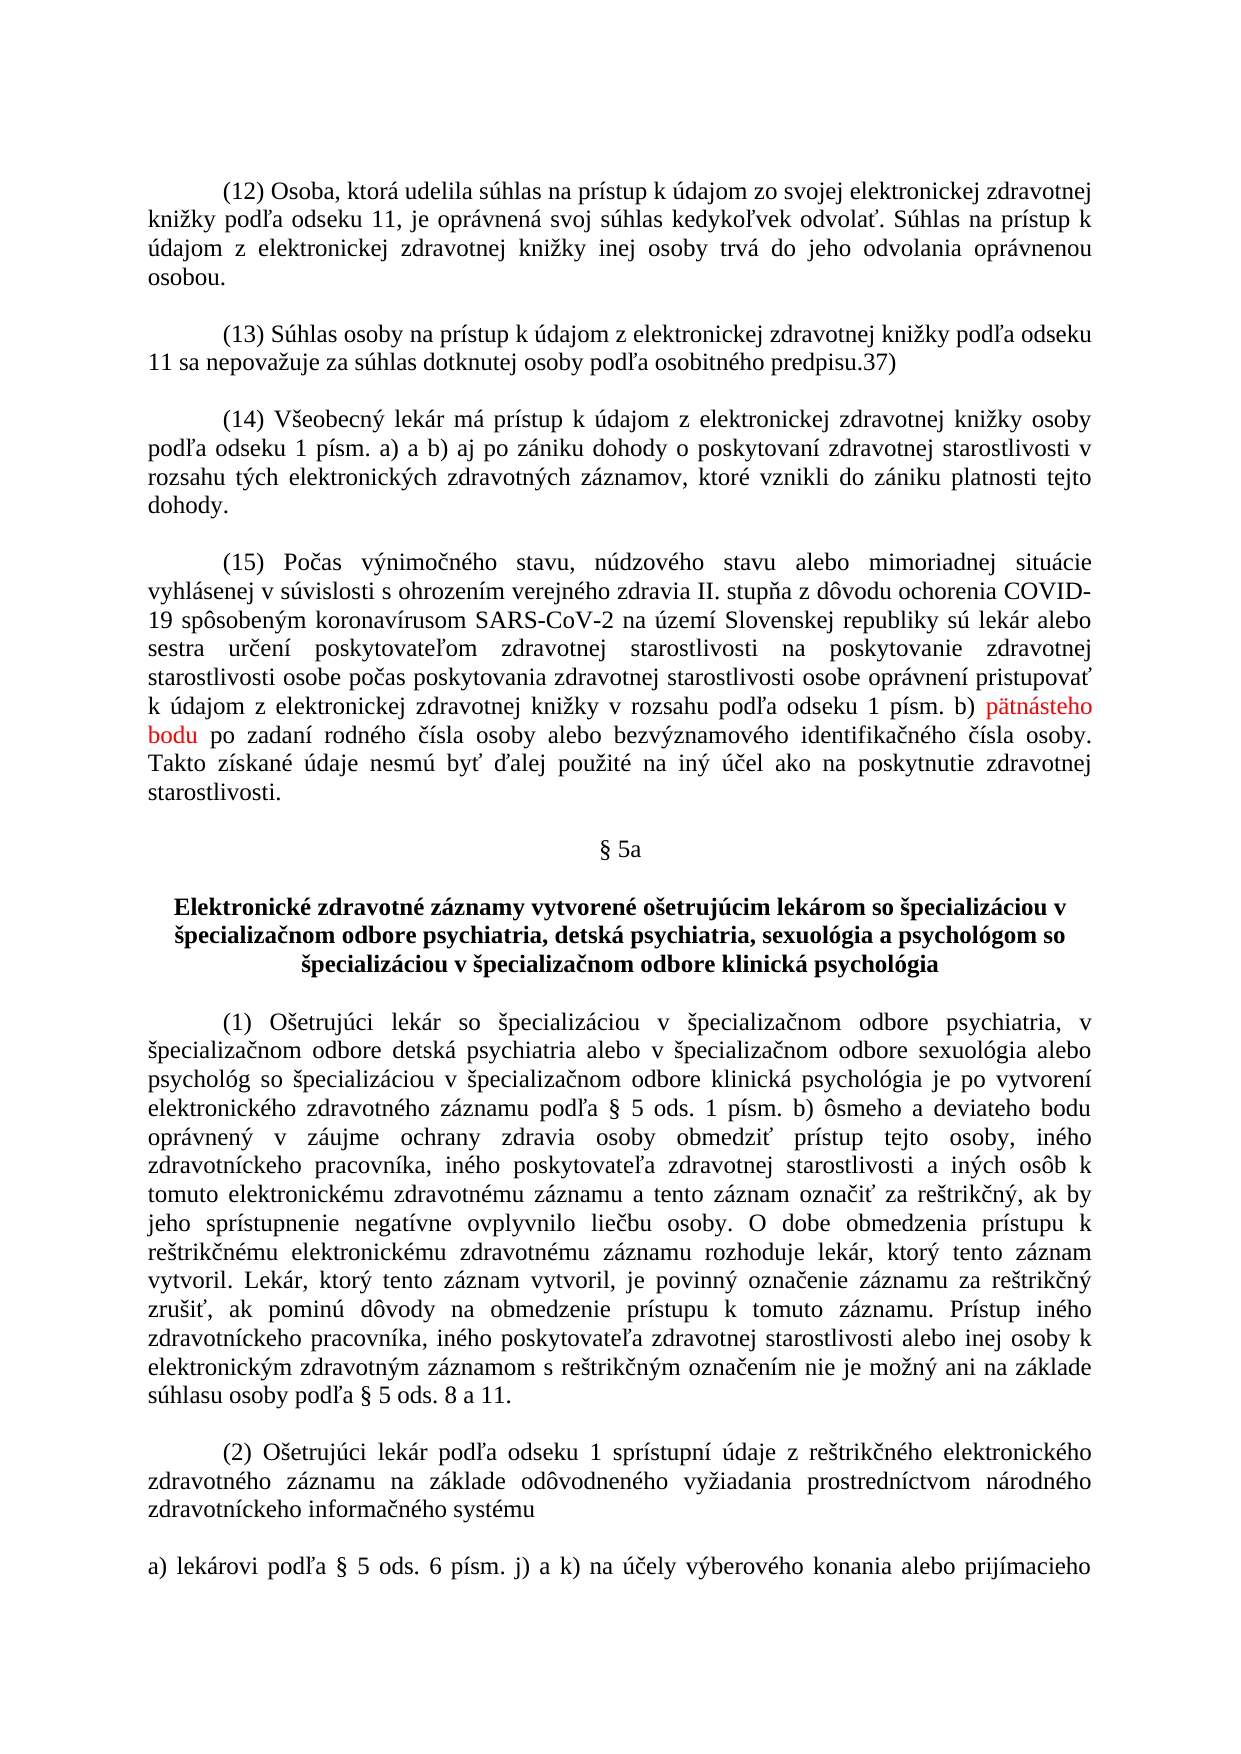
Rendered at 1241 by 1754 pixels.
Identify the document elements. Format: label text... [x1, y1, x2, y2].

text (15) Počas výnimočného stavu, núdzového stavu alebo mimoriadnej situácie vyhlásenej v súvislosti s ohrozením verejného zdravia II. stupňa z dôvodu ochorenia COVID-19 spôsobeným koronavírusom SARS-CoV-2 na území Slovenskej republiky sú lekár alebo sestra určení poskytovateľom zdravotnej starostlivosti na poskytovanie zdravotnej starostlivosti osobe počas poskytovania zdravotnej starostlivosti osobe oprávnení pristupovať k údajom z elektronickej zdravotnej knižky v rozsahu podľa odseku 1 písm. b) pätnásteho bodu po zadaní rodného čísla osoby alebo bezvýznamového identifikačného čísla osoby. Takto získané údaje nesmú byť ďalej použité na iný účel ako na poskytnutie zdravotnej starostlivosti. [148, 547, 1092, 806]
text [148, 1551, 1092, 1580]
text (1) Ošetrujúci lekár so špecializáciou v špecializačnom odbore psychiatria, v špecializačnom odbore detská psychiatria alebo v špecializačnom odbore sexuológia alebo psychológ so špecializáciou v špecializačnom odbore klinická psychológia je po vytvorení elektronického zdravotného záznamu podľa § 5 ods. 1 písm. b) ôsmeho a deviateho bodu oprávnený v záujme ochrany zdravia osoby obmedziť prístup tejto osoby, iného zdravotníckeho pracovníka, iného poskytovateľa zdravotnej starostlivosti a iných osôb k tomuto elektronickému zdravotnému záznamu a tento záznam označiť za reštrikčný, ak by jeho sprístupnenie negatívne ovplyvnilo liečbu osoby. O dobe obmedzenia prístupu k reštrikčnému elektronickému zdravotnému záznamu rozhoduje lekár, ktorý tento záznam vytvoril. Lekár, ktorý tento záznam vytvoril, je povinný označenie záznamu za reštrikčný zrušiť, ak pominú dôvody na obmedzenie prístupu k tomuto záznamu. Prístup iného zdravotníckeho pracovníka, iného poskytovateľa zdravotnej starostlivosti alebo inej osoby k elektronickým zdravotným záznamom s reštrikčným označením nie je možný ani na základe súhlasu osoby podľa § 5 ods. 8 a 11. [148, 1007, 1092, 1409]
text (2) Ošetrujúci lekár podľa odseku 1 sprístupní údaje z reštrikčného elektronického zdravotného záznamu na základe odôvodneného vyžiadania prostredníctvom národného zdravotníckeho informačného systému [148, 1437, 1092, 1523]
text (14) Všeobecný lekár má prístup k údajom z elektronickej zdravotnej knižky osoby podľa odseku 1 písm. a) a b) aj po zániku dohody o poskytovaní zdravotnej starostlivosti v rozsahu tých elektronických zdravotných záznamov, ktoré vznikli do zániku platnosti tejto dohody. [148, 404, 1092, 519]
text Elektronické zdravotné záznamy vytvorené ošetrujúcim lekárom so špecializáciou v špecializačnom odbore psychiatria, detská psychiatria, sexuológia a psychológom so špecializáciou v špecializačnom odbore klinická psychológia [148, 892, 1092, 978]
text (12) Osoba, ktorá udelila súhlas na prístup k údajom zo svojej elektronickej zdravotnej knižky podľa odseku 11, je oprávnená svoj súhlas kedykoľvek odvolať. Súhlas na prístup k údajom z elektronickej zdravotnej knižky inej osoby trvá do jeho odvolania oprávnenou osobou. [148, 176, 1092, 291]
text (13) Súhlas osoby na prístup k údajom z elektronickej zdravotnej knižky podľa odseku 11 sa nepovažuje za súhlas dotknutej osoby podľa osobitného predpisu.37) [148, 319, 1092, 376]
text § 5a [148, 834, 1092, 863]
